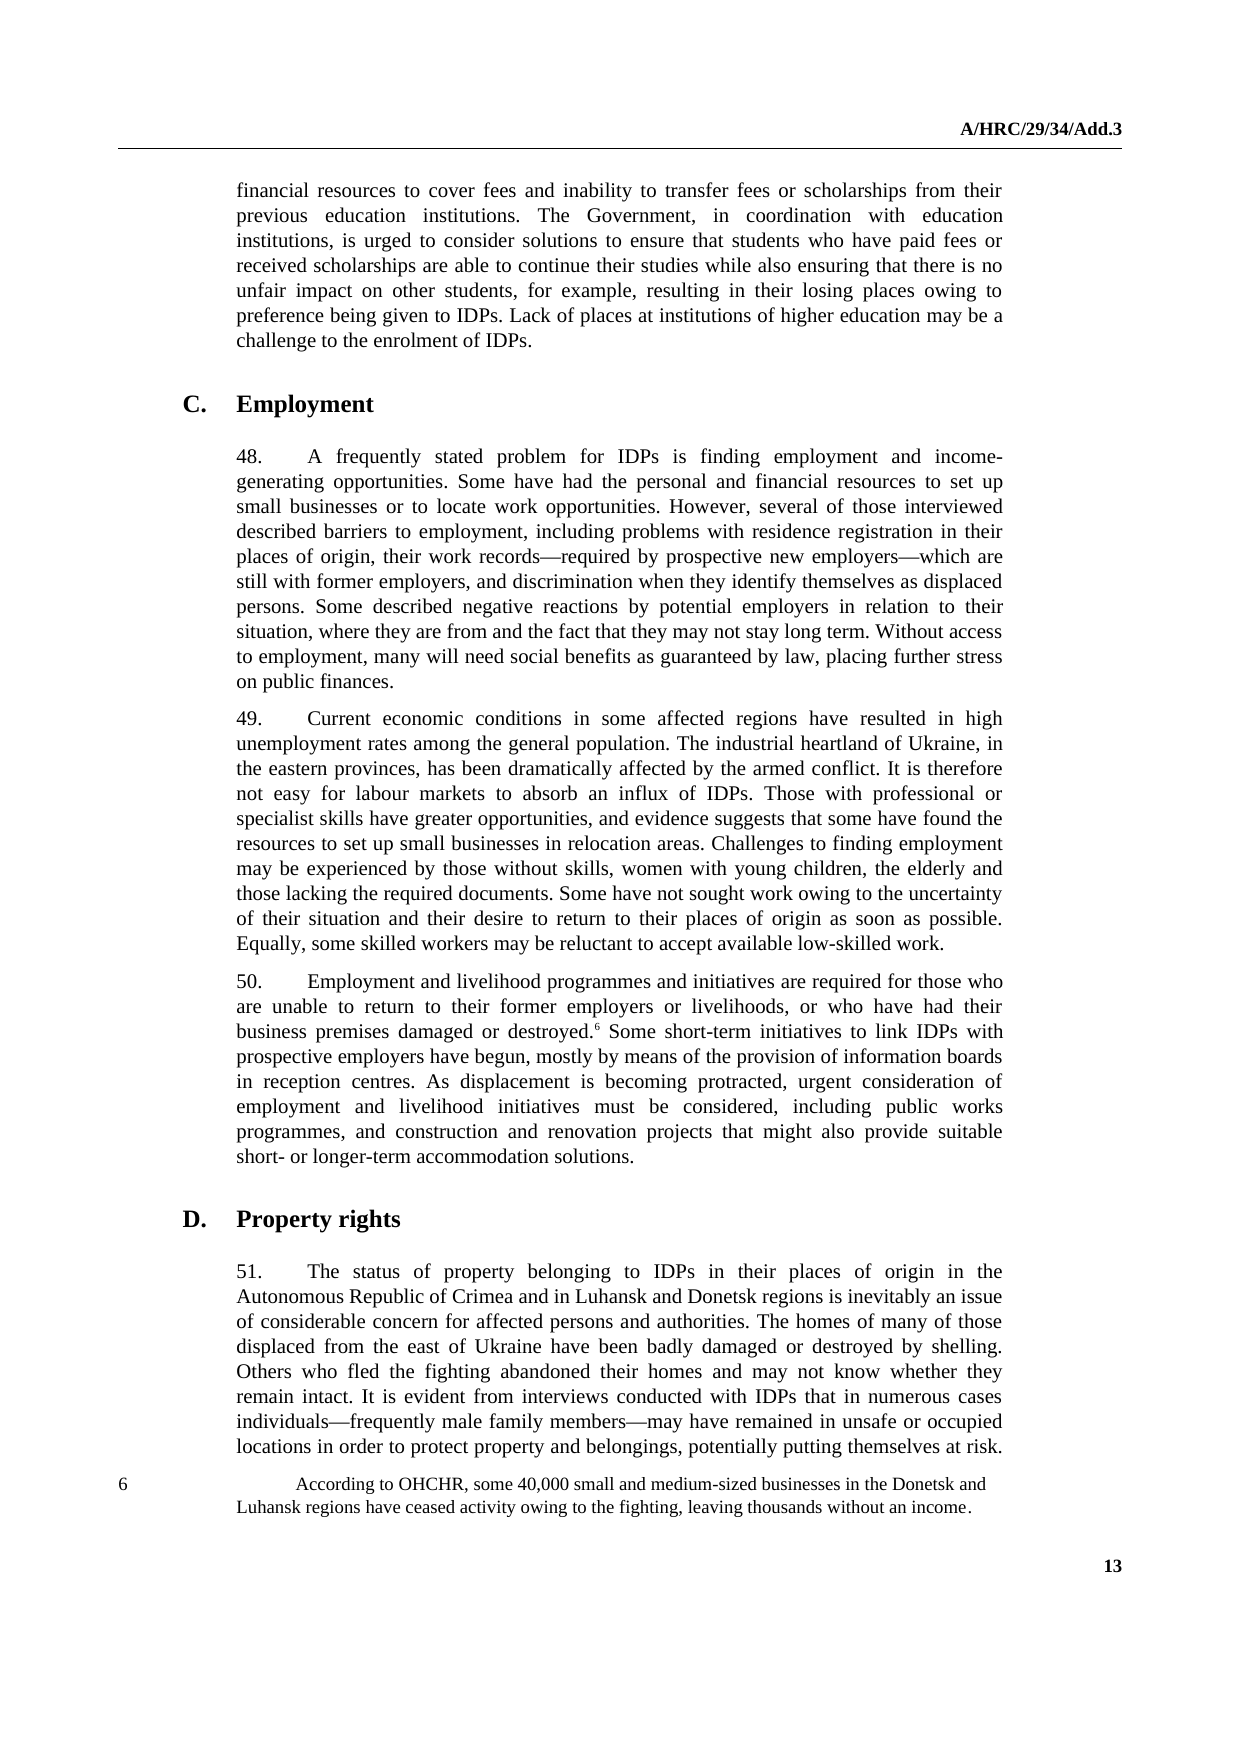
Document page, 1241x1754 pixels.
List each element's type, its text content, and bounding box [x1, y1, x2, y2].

text C. Employment [118, 390, 1004, 418]
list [236, 1258, 1004, 1458]
list Employment and livelihood programmes and initiatives are required for those who are unable to return to their former employers or livelihoods, or who have had their business premises damaged or destroyed. Some short-term initiatives to link IDPs with prospective employers have begun, mostly by means of the provision of information boards in reception centres. As displacement is becoming protracted, urgent consideration of employment and livelihood initiatives must be considered, including public works programmes, and construction and renovation projects that might also provide suitable short- or longer-term accommodation solutions. [236, 968, 1004, 1168]
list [236, 177, 1004, 352]
list A frequently stated problem for IDPs is finding employment and income-generating opportunities. Some have had the personal and financial resources to set up small businesses or to locate work opportunities. However, several of those interviewed described barriers to employment, including problems with residence registration in their places of origin, their work records—required by prospective new employers—which are still with former employers, and discrimination when they identify themselves as displaced persons. Some described negative reactions by potential employers in relation to their situation, where they are from and the fact that they may not stay long term. Without access to employment, many will need social benefits as guaranteed by law, placing further stress on public finances. [236, 443, 1004, 693]
text D. Property rights [118, 1205, 1004, 1233]
list Current economic conditions in some affected regions have resulted in high unemployment rates among the general population. The industrial heartland of Ukraine, in the eastern provinces, has been dramatically affected by the armed conflict. It is therefore not easy for labour markets to absorb an influx of IDPs. Those with professional or specialist skills have greater opportunities, and evidence suggests that some have found the resources to set up small businesses in relocation areas. Challenges to finding employment may be experienced by those without skills, women with young children, the elderly and those lacking the required documents. Some have not sought work owing to the uncertainty of their situation and their desire to return to their places of origin as soon as possible. Equally, some skilled workers may be reluctant to accept available low-skilled work. [236, 705, 1004, 955]
